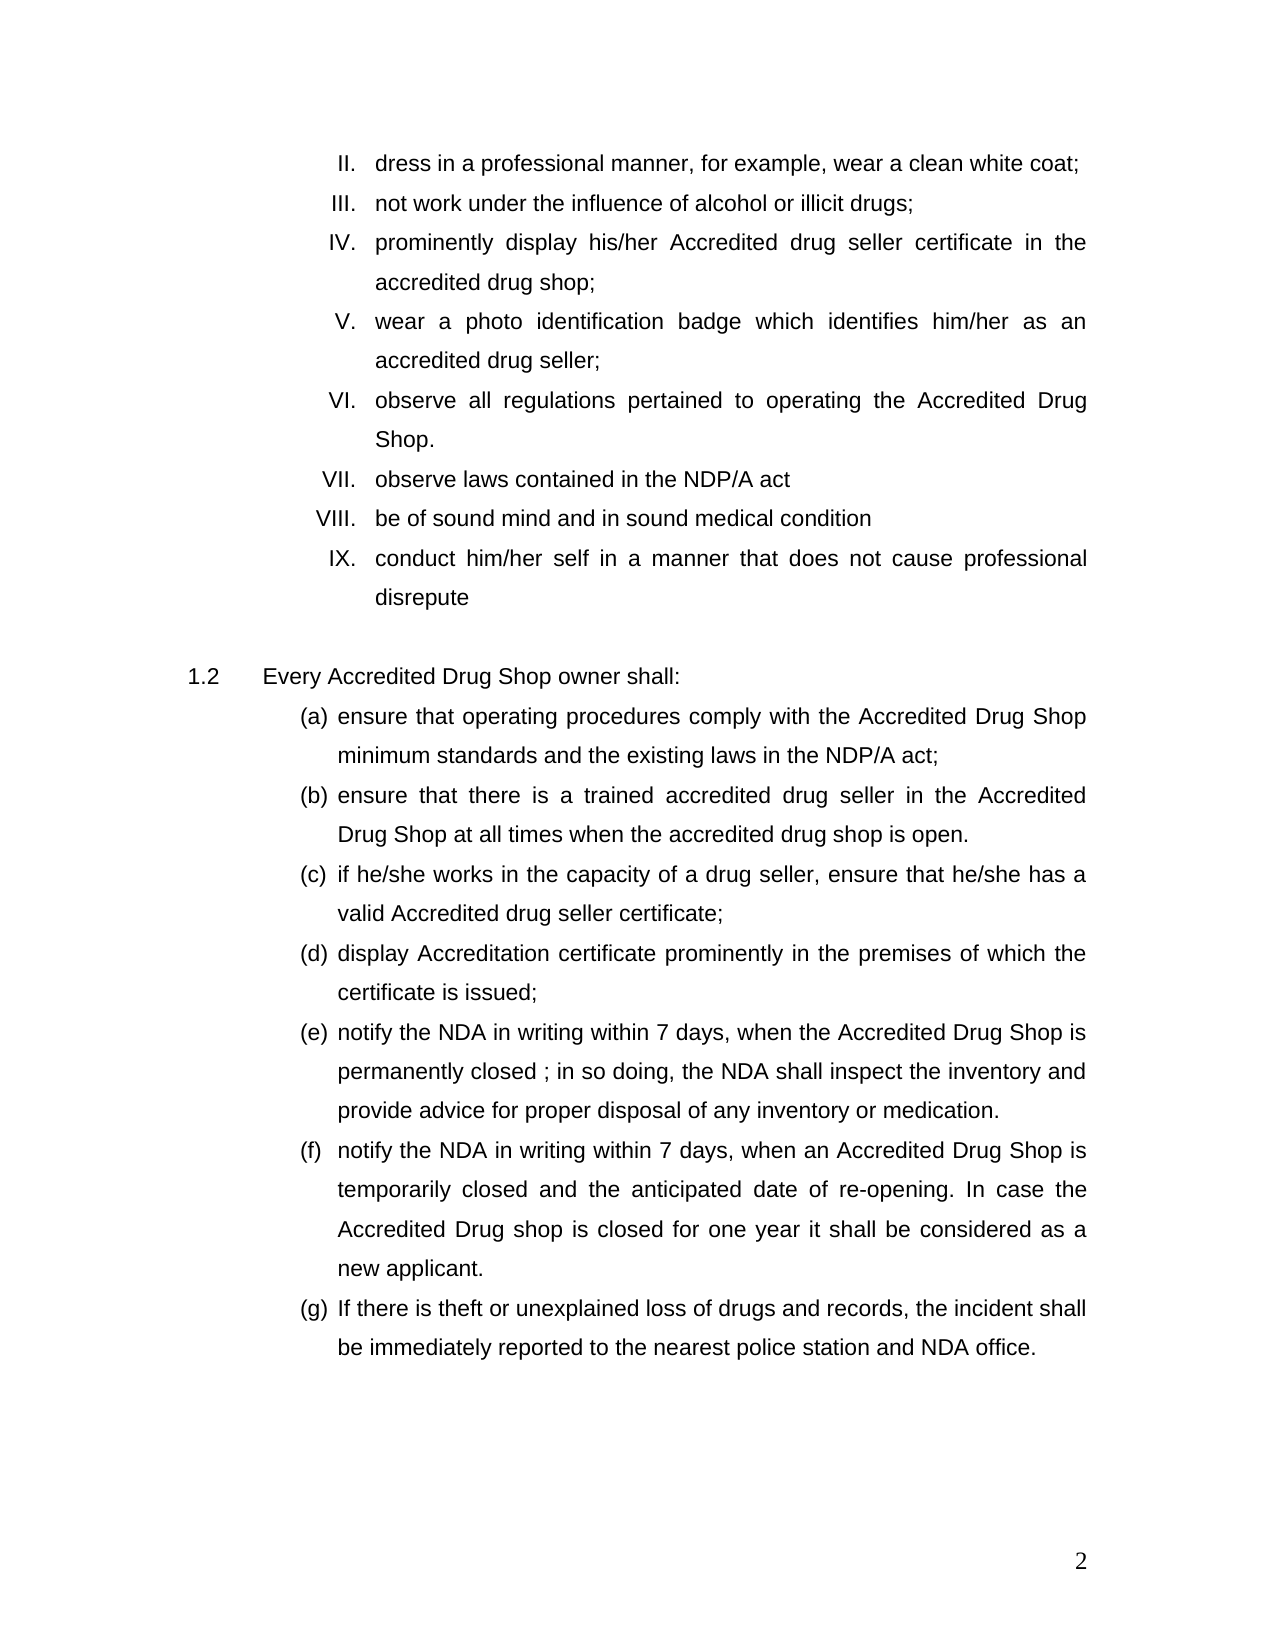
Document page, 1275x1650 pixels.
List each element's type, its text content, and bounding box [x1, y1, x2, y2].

list notify the NDA in writing within 7 days, when the Accredited Drug Shop is permanently closed ; in so doing, the NDA shall inspect the inventory and provide advice for proper disposal of any inventory or medication. [300, 1018, 1087, 1124]
list observe laws contained in the NDP/A act [356, 466, 1087, 492]
list be of sound mind and in sound medical condition [356, 505, 1087, 532]
list ensure that there is a trained accredited drug seller in the Accredited Drug Shop at all times when the accredited drug shop is open. [300, 782, 1087, 847]
text 1.2 Every Accredited Drug Shop owner shall: [187, 663, 1087, 689]
list notify the NDA in writing within 7 days, when an Accredited Drug Shop is temporarily closed and the anticipated date of re-opening. In case the Accredited Drug shop is closed for one year it shall be considered as a new applicant. [300, 1137, 1087, 1282]
list prominently display his/her Accredited drug seller certificate in the accredited drug shop; [356, 229, 1087, 295]
list conduct him/her self in a manner that does not cause professional disrepute [356, 545, 1087, 611]
list observe all regulations pertained to operating the Accredited Drug Shop. [356, 387, 1087, 453]
list display Accreditation certificate prominently in the premises of which the certificate is issued; [300, 939, 1087, 1005]
list ensure that operating procedures comply with the Accredited Drug Shop minimum standards and the existing laws in the NDP/A act; [300, 703, 1087, 768]
list not work under the influence of alcohol or illicit drugs; [356, 189, 1087, 216]
list dress in a professional manner, for example, wear a clean white coat; [356, 150, 1087, 176]
list if he/she works in the capacity of a drug seller, ensure that he/she has a valid Accredited drug seller certificate; [300, 861, 1087, 926]
list wear a photo identification badge which identifies him/her as an accredited drug seller; [356, 308, 1087, 374]
list If there is theft or unexplained loss of drugs and records, the incident shall be immediately reported to the nearest police station and NDA office. [300, 1295, 1087, 1361]
